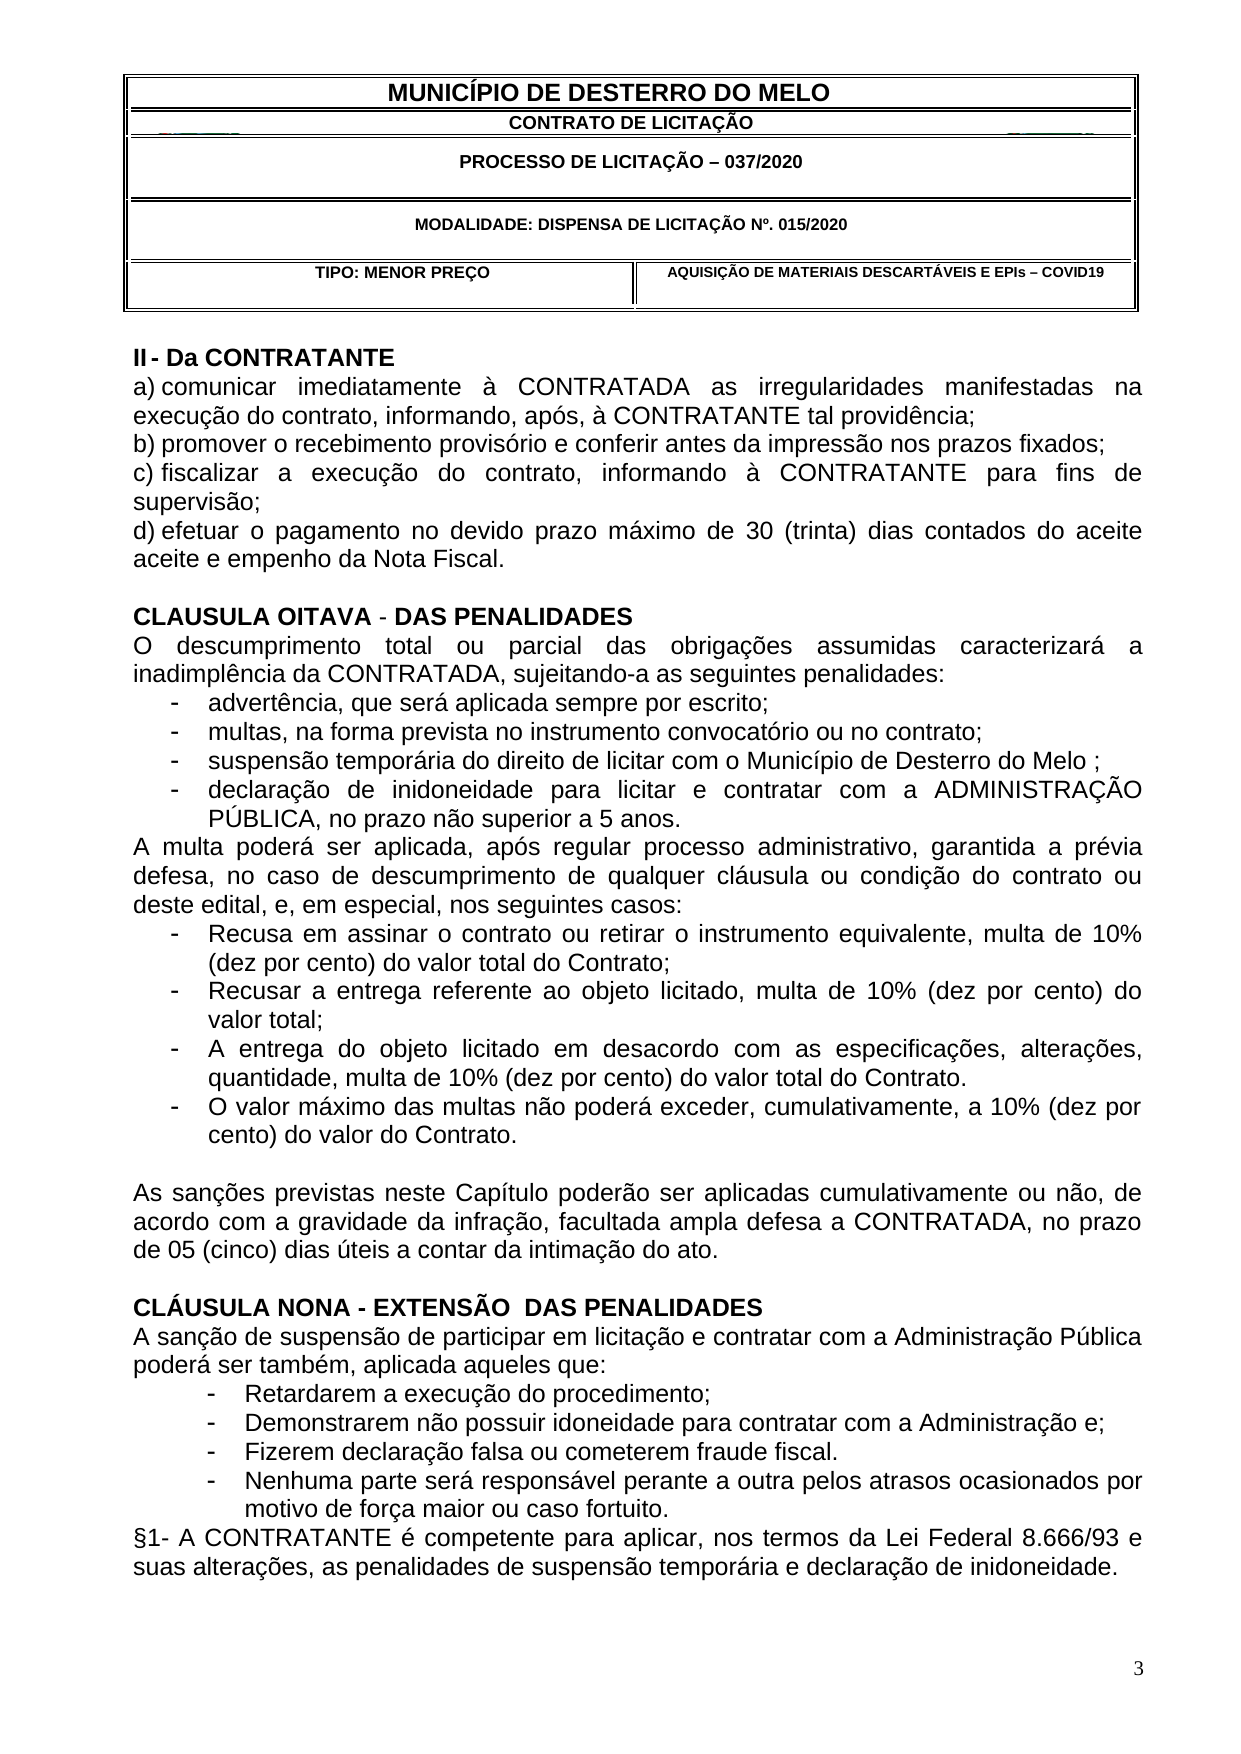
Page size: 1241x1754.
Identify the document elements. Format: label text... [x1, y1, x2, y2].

text b) promover o recebimento provisório e conferir antes da impressão nos prazos fixados; [133, 429, 1144, 458]
list Recusa em assinar o contrato ou retirar o instrumento equivalente, multa de 10% (dez por cento) do valor total do Contrato; [170, 919, 1144, 976]
text CLÁUSULA NONA - EXTENSÃO DAS PENALIDADES [133, 1293, 1144, 1322]
text A sanção de suspensão de participar em licitação e contratar com a Administração Pública poderá ser também, aplicada aqueles que: [133, 1322, 1144, 1379]
list O valor máximo das multas não poderá exceder, cumulativamente, a 10% (dez por cento) do valor do Contrato. [170, 1091, 1144, 1149]
text A multa poderá ser aplicada, após regular processo administrativo, garantida a prévia defesa, no caso de descumprimento de qualquer cláusula ou condição do contrato ou deste edital, e, em especial, nos seguintes casos: [133, 832, 1144, 919]
list Demonstrarem não possuir idoneidade para contratar com a Administração e; [207, 1408, 1144, 1437]
list Recusar a entrega referente ao objeto licitado, multa de 10% (dez por cento) do valor total; [170, 976, 1144, 1034]
text II - Da CONTRATANTE [133, 343, 1144, 372]
text c) fiscalizar a execução do contrato, informando à CONTRATANTE para fins de supervisão; [133, 458, 1144, 516]
text O descumprimento total ou parcial das obrigações assumidas caracterizará a inadimplência da CONTRATADA, sujeitando-a as seguintes penalidades: [133, 631, 1144, 688]
list A entrega do objeto licitado em desacordo com as especificações, alterações, quantidade, multa de 10% (dez por cento) do valor total do Contrato. [170, 1034, 1144, 1091]
list suspensão temporária do direito de licitar com o Município de Desterro do Melo ; [170, 746, 1144, 775]
list Retardarem a execução do procedimento; [207, 1379, 1144, 1408]
text As sanções previstas neste Capítulo poderão ser aplicadas cumulativamente ou não, de acordo com a gravidade da infração, facultada ampla defesa a CONTRATADA, no prazo de 05 (cinco) dias úteis a contar da intimação do ato. [133, 1178, 1144, 1264]
list Fizerem declaração falsa ou cometerem fraude fiscal. [207, 1437, 1144, 1466]
text a) comunicar imediatamente à CONTRATADA as irregularidades manifestadas na execução do contrato, informando, após, à CONTRATANTE tal providência; [133, 372, 1144, 429]
list multas, na forma prevista no instrumento convocatório ou no contrato; [170, 717, 1144, 746]
list Nenhuma parte será responsável perante a outra pelos atrasos ocasionados por motivo de força maior ou caso fortuito. [207, 1466, 1144, 1523]
list declaração de inidoneidade para licitar e contratar com a ADMINISTRAÇÃO PÚBLICA, no prazo não superior a 5 anos. [170, 775, 1144, 832]
list advertência, que será aplicada sempre por escrito; [170, 688, 1144, 717]
text §1- A CONTRATANTE é competente para aplicar, nos termos da Lei Federal 8.666/93 e suas alterações, as penalidades de suspensão temporária e declaração de inidoneidade. [133, 1523, 1144, 1581]
text CLAUSULA OITAVA - DAS PENALIDADES [133, 602, 1144, 631]
text d) efetuar o pagamento no devido prazo máximo de 30 (trinta) dias contados do aceite aceite e empenho da Nota Fiscal. [133, 516, 1144, 573]
